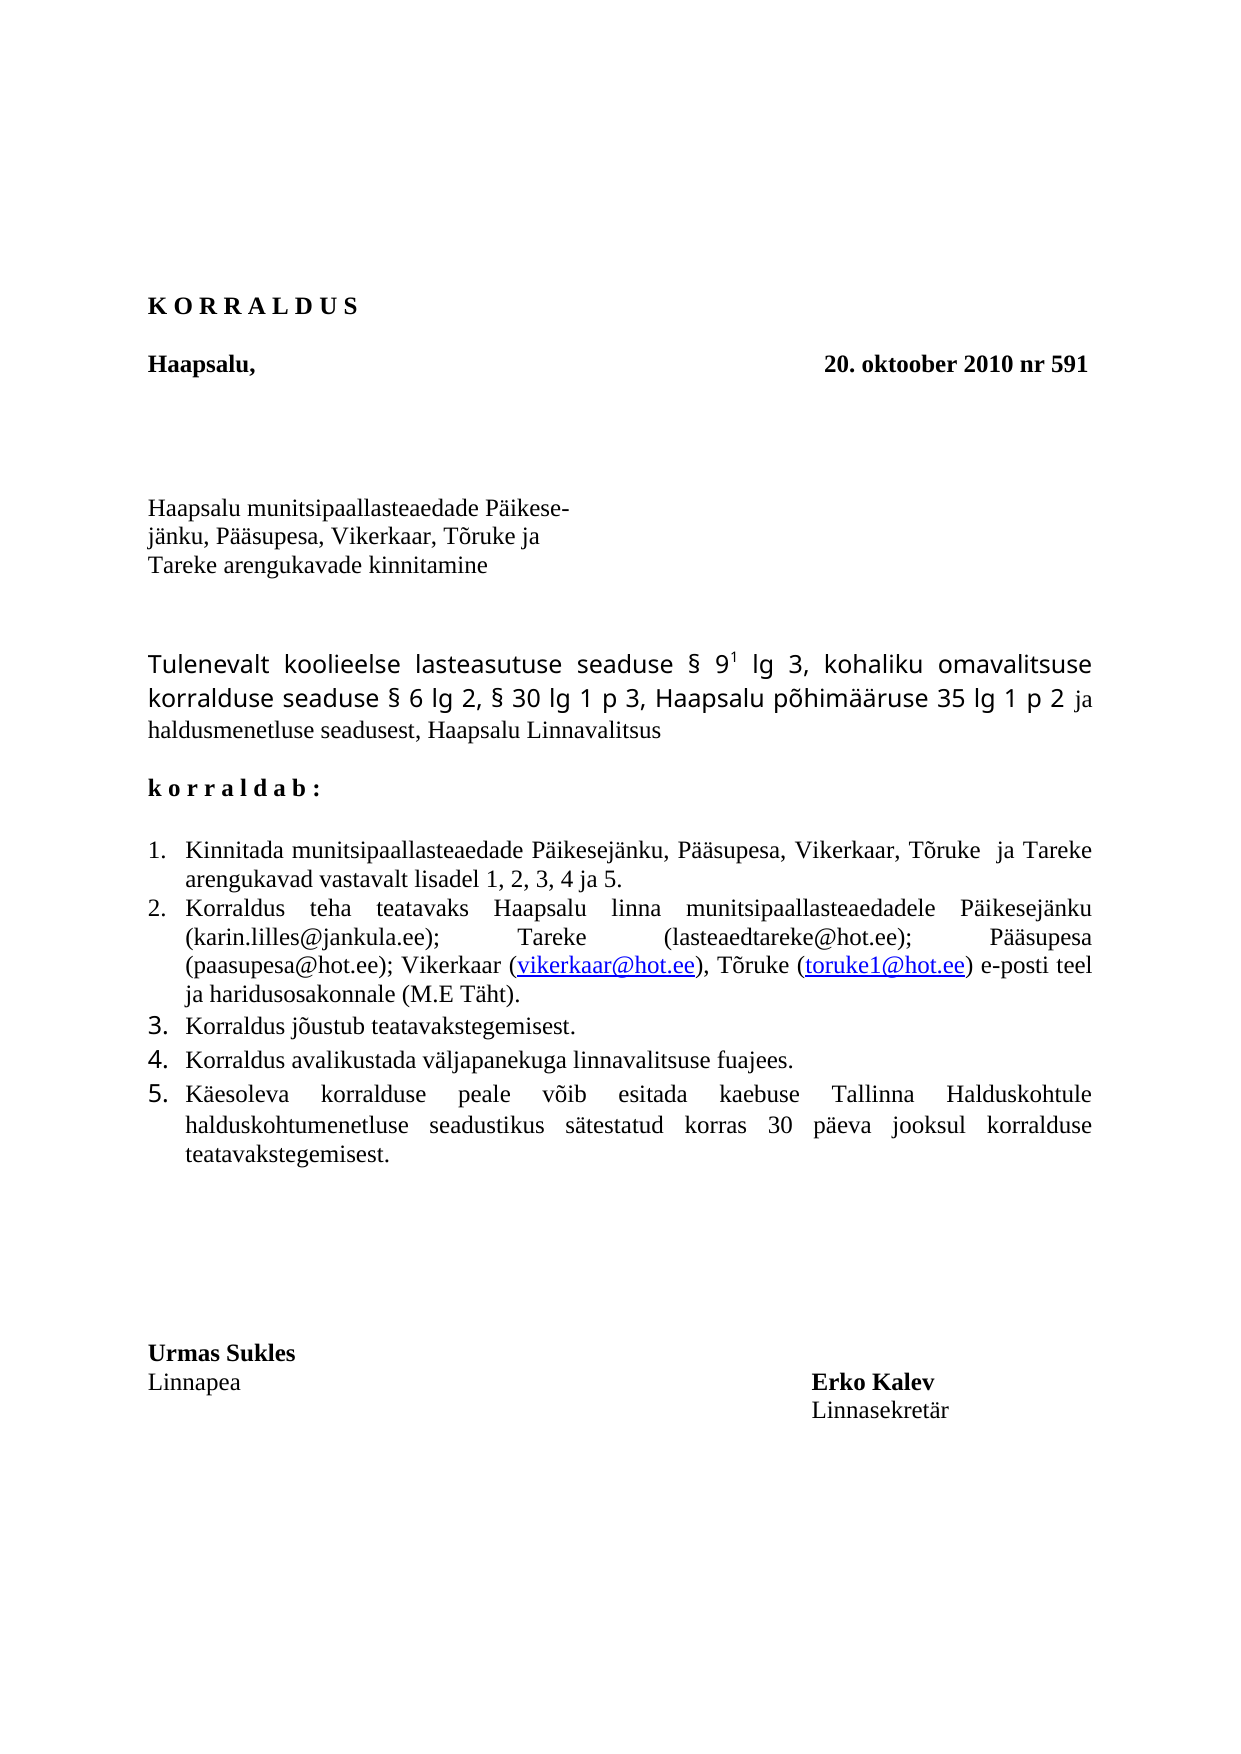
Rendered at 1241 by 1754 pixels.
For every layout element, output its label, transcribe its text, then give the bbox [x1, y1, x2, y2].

text jänku, Pääsupesa, Vikerkaar, Tõruke ja [148, 521, 1093, 550]
text Linnapea [148, 1367, 1093, 1395]
subtitle Haapsalu, 20. oktoober 2010 nr 591 [148, 349, 1093, 378]
subtitle K O R R A L D U S [148, 291, 1093, 320]
list Korraldus jõustub teatavakstegemisest. [148, 1008, 1093, 1042]
text Haapsalu munitsipaallasteaedade Päikese- [148, 493, 1093, 521]
subtitle k o r r a l d a b : [148, 773, 1093, 801]
text Tulenevalt koolieelse lasteasutuse seaduse § 91 lg 3, kohaliku omavalitsuse korralduse seaduse § 6 lg 2, § 30 lg 1 p 3, Haapsalu põhimääruse 35 lg 1 p 2 ja haldusmenetluse seadusest, Haapsalu Linnavalitsus [148, 647, 1093, 744]
list Korraldus avalikustada väljapanekuga linnavalitsuse fuajees. [148, 1042, 1093, 1076]
list Korraldus teha teatavaks Haapsalu linna munitsipaallasteaedadele Päikesejänku (karin.lilles@jankula.ee); Tareke (lasteaedtareke@hot.ee); Pääsupesa (paasupesa@hot.ee); Vikerkaar (vikerkaar@hot.ee), Tõruke (toruke1@hot.ee) e-posti teel ja haridusosakonnale (M.E Täht). [148, 893, 1093, 1008]
text Tareke arengukavade kinnitamine [148, 550, 1093, 579]
text Linnasekretär [148, 1395, 1093, 1424]
list Kinnitada munitsipaallasteaedade Päikesejänku, Pääsupesa, Vikerkaar, Tõruke ja Tareke arengukavad vastavalt lisadel 1, 2, 3, 4 ja 5. [148, 835, 1093, 893]
list Käesoleva korralduse peale võib esitada kaebuse Tallinna Halduskohtule halduskohtumenetluse seadustikus sätestatud korras 30 päeva jooksul korralduse teatavakstegemisest. [148, 1076, 1093, 1168]
